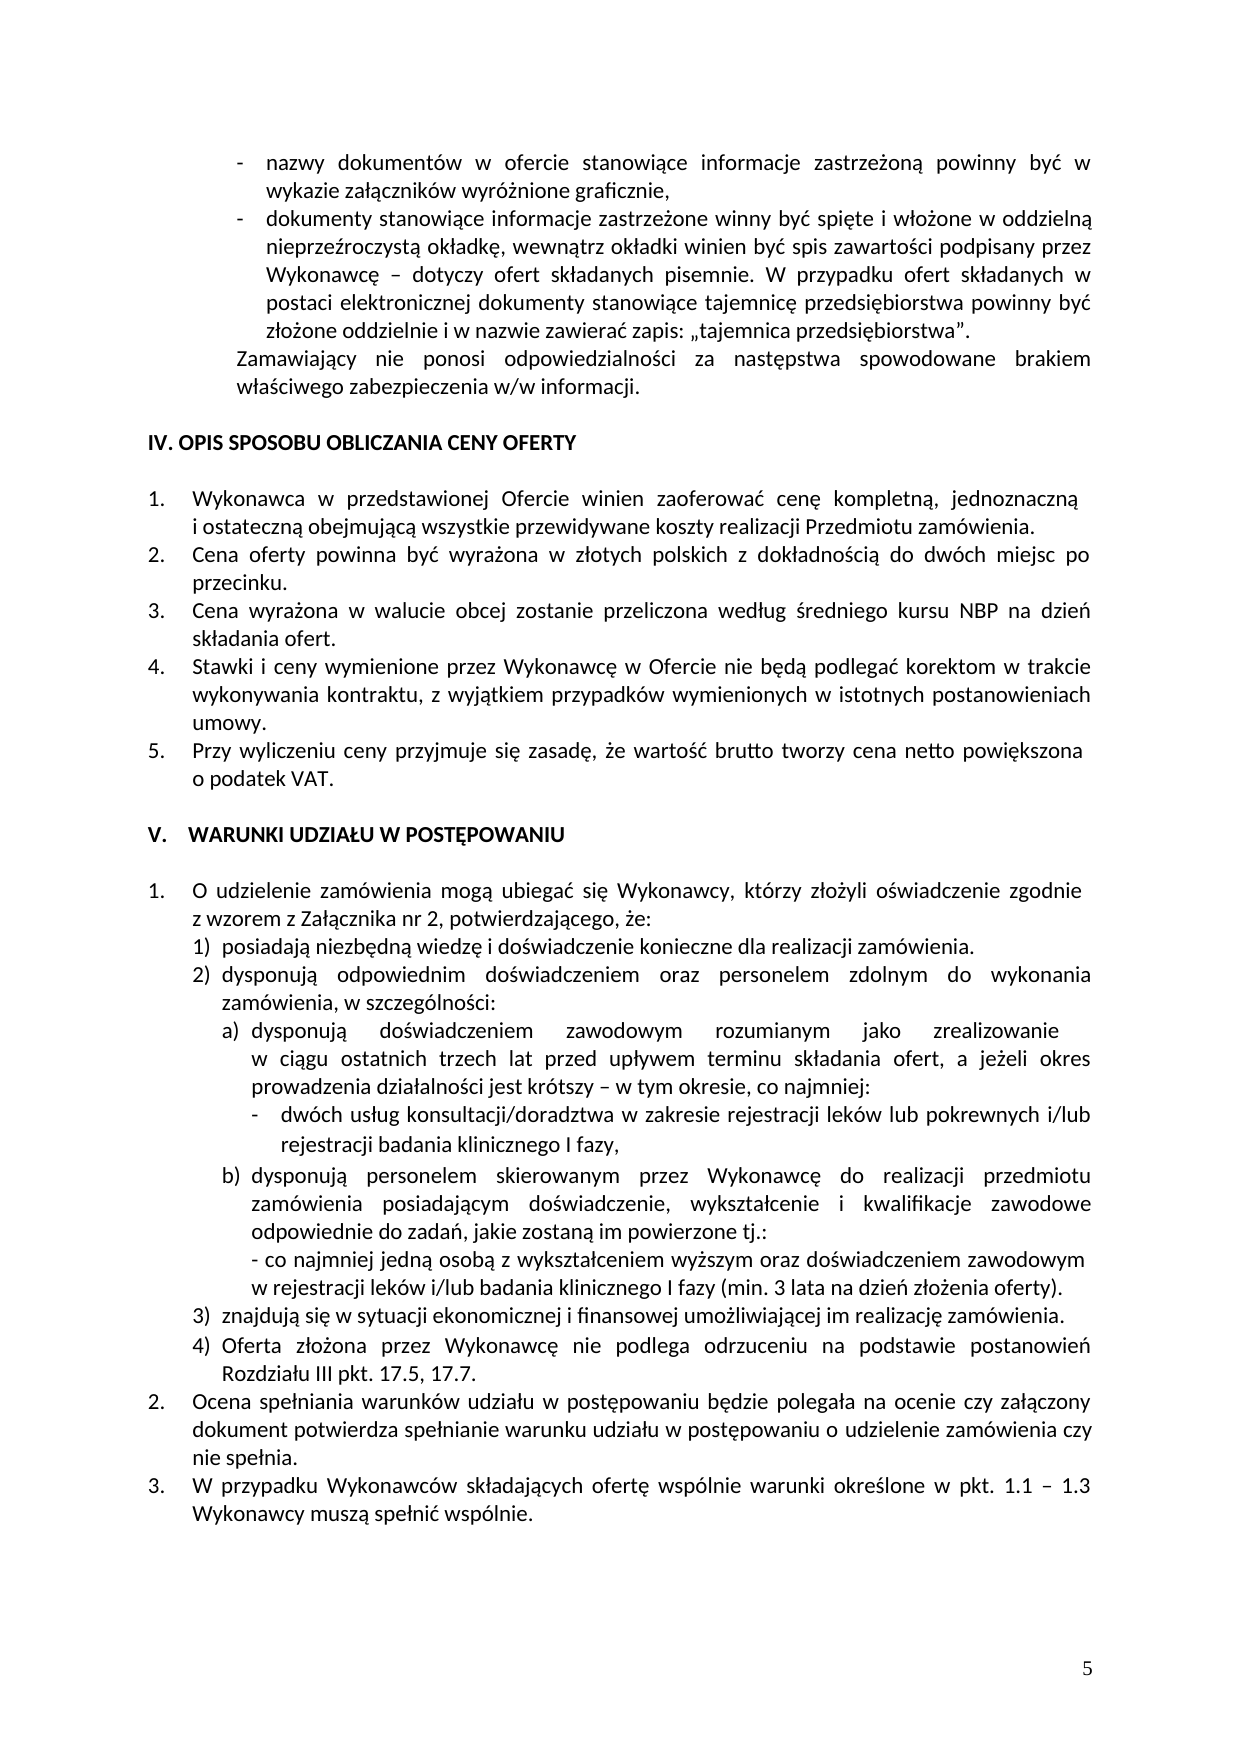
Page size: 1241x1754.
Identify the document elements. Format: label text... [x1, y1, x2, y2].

list Ocena spełniania warunków udziału w postępowaniu będzie polegała na ocenie czy załączony dokument potwierdza spełnianie warunku udziału w postępowaniu o udzielenie zamówienia czy nie spełnia. [148, 1387, 1092, 1471]
subtitle V. WARUNKI UDZIAŁU W POSTĘPOWANIU [148, 820, 1092, 848]
list O udzielenie zamówienia mogą ubiegać się Wykonawcy, którzy złożyli oświadczenie zgodnie z wzorem z Załącznika nr 2, potwierdzającego, że: [148, 876, 1092, 932]
list Wykonawca w przedstawionej Ofercie winien zaoferować cenę kompletną, jednoznaczną i ostateczną obejmującą wszystkie przewidywane koszty realizacji Przedmiotu zamówienia. [148, 484, 1092, 540]
text Zamawiający nie ponosi odpowiedzialności za następstwa spowodowane brakiem właściwego zabezpieczenia w/w informacji. [236, 344, 1092, 400]
list dysponują doświadczeniem zawodowym rozumianym jako zrealizowanie w ciągu ostatnich trzech lat przed upływem terminu składania ofert, a jeżeli okres prowadzenia działalności jest krótszy – w tym okresie, co najmniej: [222, 1016, 1092, 1100]
list dysponują odpowiednim doświadczeniem oraz personelem zdolnym do wykonania zamówienia, w szczególności: [192, 960, 1092, 1016]
list dwóch usług konsultacji/doradztwa w zakresie rejestracji leków lub pokrewnych i/lub rejestracji badania klinicznego I fazy, [251, 1100, 1092, 1159]
list znajdują się w sytuacji ekonomicznej i finansowej umożliwiającej im realizację zamówienia. [192, 1301, 1092, 1329]
list Cena oferty powinna być wyrażona w złotych polskich z dokładnością do dwóch miejsc po przecinku. [148, 540, 1092, 596]
list nazwy dokumentów w ofercie stanowiące informacje zastrzeżoną powinny być w wykazie załączników wyróżnione graficznie, [236, 148, 1092, 204]
list Przy wyliczeniu ceny przyjmuje się zasadę, że wartość brutto tworzy cena netto powiększona o podatek VAT. [148, 736, 1092, 792]
list dokumenty stanowiące informacje zastrzeżone winny być spięte i włożone w oddzielną nieprzeźroczystą okładkę, wewnątrz okładki winien być spis zawartości podpisany przez Wykonawcę – dotyczy ofert składanych pisemnie. W przypadku ofert składanych w postaci elektronicznej dokumenty stanowiące tajemnicę przedsiębiorstwa powinny być złożone oddzielnie i w nazwie zawierać zapis: „tajemnica przedsiębiorstwa”. [236, 204, 1092, 344]
list dysponują personelem skierowanym przez Wykonawcę do realizacji przedmiotu zamówienia posiadającym doświadczenie, wykształcenie i kwalifikacje zawodowe odpowiednie do zadań, jakie zostaną im powierzone tj.: [222, 1161, 1092, 1245]
list Oferta złożona przez Wykonawcę nie podlega odrzuceniu na podstawie postanowień Rozdziału III pkt. 17.5, 17.7. [192, 1331, 1092, 1387]
text IV. OPIS SPOSOBU OBLICZANIA CENY OFERTY [148, 428, 1092, 456]
list posiadają niezbędną wiedzę i doświadczenie konieczne dla realizacji zamówienia. [192, 932, 1092, 960]
list - co najmniej jedną osobą z wykształceniem wyższym oraz doświadczeniem zawodowym w rejestracji leków i/lub badania klinicznego I fazy (min. 3 lata na dzień złożenia oferty). [251, 1245, 1092, 1301]
list Stawki i ceny wymienione przez Wykonawcę w Ofercie nie będą podlegać korektom w trakcie wykonywania kontraktu, z wyjątkiem przypadków wymienionych w istotnych postanowieniach umowy. [148, 652, 1092, 736]
list Cena wyrażona w walucie obcej zostanie przeliczona według średniego kursu NBP na dzień składania ofert. [148, 596, 1092, 652]
list W przypadku Wykonawców składających ofertę wspólnie warunki określone w pkt. 1.1 – 1.3 Wykonawcy muszą spełnić wspólnie. [148, 1471, 1092, 1527]
